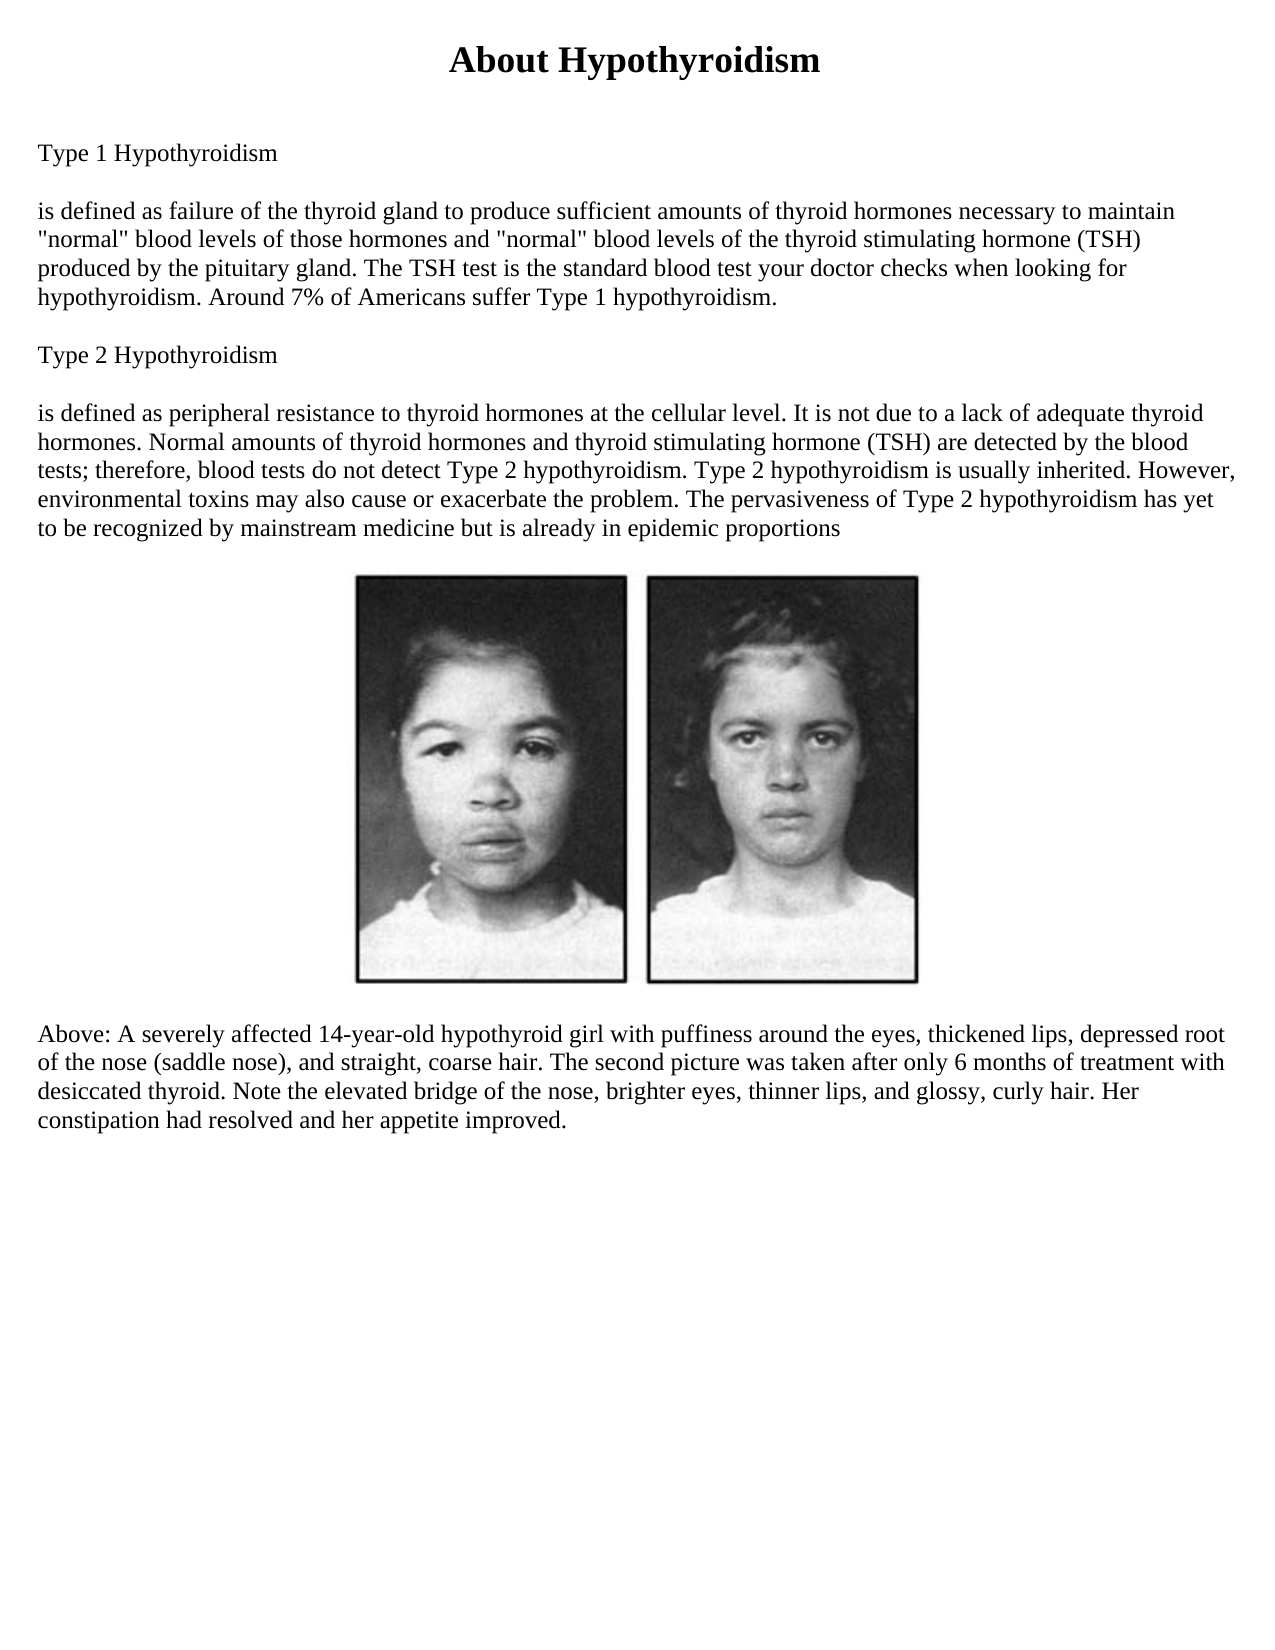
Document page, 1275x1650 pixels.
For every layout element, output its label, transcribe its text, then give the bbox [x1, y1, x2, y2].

text Above: A severely affected 14-year-old hypothyroid girl with puffiness around the eyes, thickened lips, depressed root of the nose (saddle nose), and straight, coarse hair. The second picture was taken after only 6 months of treatment with desiccated thyroid. Note the elevated bridge of the nose, brighter eyes, thinner lips, and glossy, curly hair. Her constipation had resolved and her appetite improved. [37, 1019, 1237, 1134]
text is defined as failure of the thyroid gland to produce sufficient amounts of thyroid hormones necessary to maintain "normal" blood levels of those hormones and "normal" blood levels of the thyroid stimulating hormone (TSH) produced by the pituitary gland. The TSH test is the standard blood test your doctor checks when looking for hypothyroidism. Around 7% of Americans suffer Type 1 hypothyroidism. [37, 196, 1237, 311]
text Type 1 Hypothyroidism [37, 138, 1237, 167]
text is defined as peripheral resistance to thyroid hormones at the cellular level. It is not due to a lack of adequate thyroid hormones. Normal amounts of thyroid hormones and thyroid stimulating hormone (TSH) are detected by the blood tests; therefore, blood tests do not detect Type 2 hypothyroidism. Type 2 hypothyroidism is usually inherited. However, environmental toxins may also cause or exacerbate the problem. The pervasiveness of Type 2 hypothyroidism has yet to be recognized by mainstream medicine but is already in epidemic proportions [37, 398, 1237, 542]
text About Hypothyroidism [37, 37, 1237, 109]
picture [347, 570, 928, 990]
text Type 2 Hypothyroidism [37, 340, 1237, 369]
